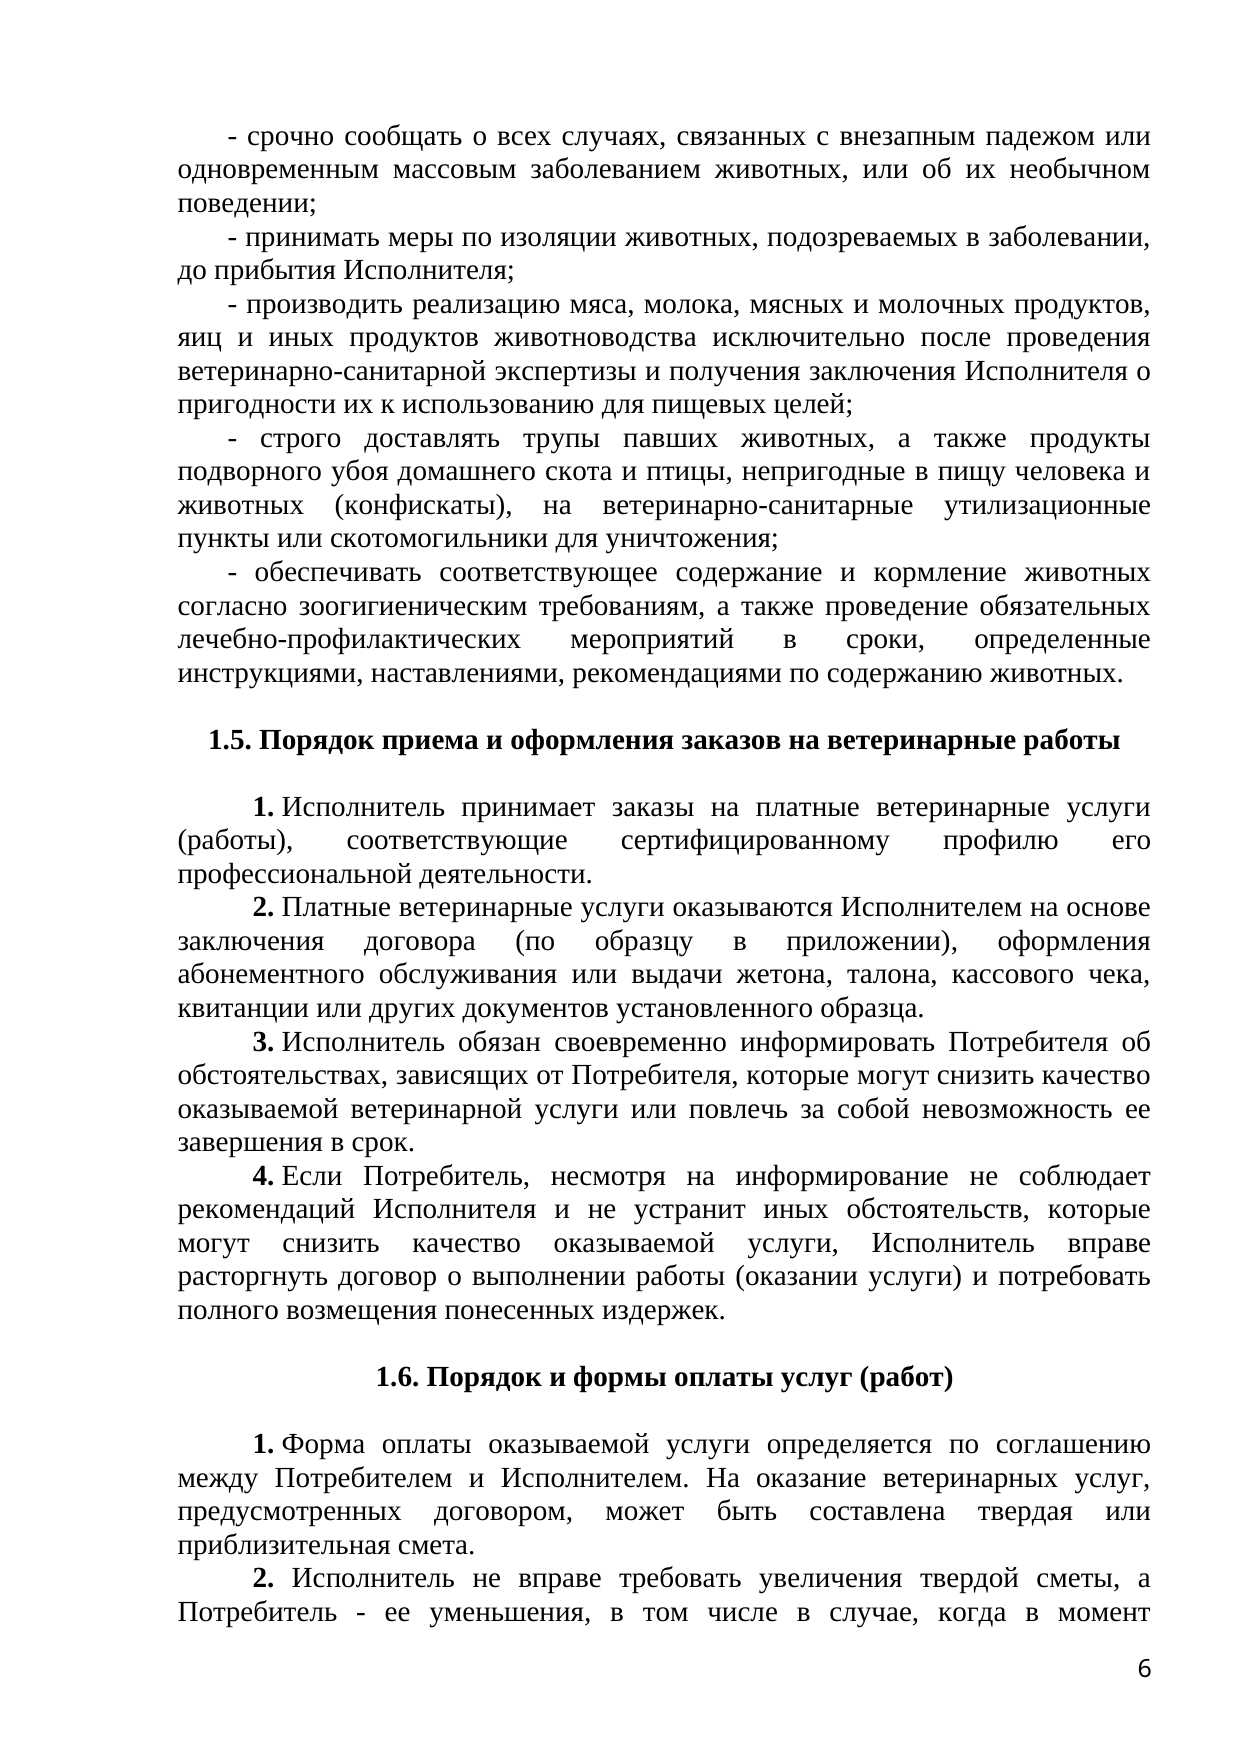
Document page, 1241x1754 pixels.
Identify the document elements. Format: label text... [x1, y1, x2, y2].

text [177, 1560, 1152, 1627]
text 1.6. Порядок и формы оплаты услуг (работ) [177, 1359, 1152, 1393]
text 1. Исполнитель принимает заказы на платные ветеринарные услуги (работы), соответствующие сертифицированному профилю его профессиональной деятельности. [177, 789, 1152, 889]
text - срочно сообщать о всех случаях, связанных с внезапным падежом или одновременным массовым заболеванием животных, или об их необычном поведении; [177, 118, 1152, 219]
text - производить реализацию мяса, молока, мясных и молочных продуктов, яиц и иных продуктов животноводства исключительно после проведения ветеринарно-санитарной экспертизы и получения заключения Исполнителя о пригодности их к использованию для пищевых целей; [177, 286, 1152, 420]
text - принимать меры по изоляции животных, подозреваемых в заболевании, до прибытия Исполнителя; [177, 219, 1152, 286]
text - обеспечивать соответствующее содержание и кормление животных согласно зоогигиеническим требованиям, а также проведение обязательных лечебно-профилактических мероприятий в сроки, определенные инструкциями, наставлениями, рекомендациями по содержанию животных. [177, 554, 1152, 688]
text 4. Если Потребитель, несмотря на информирование не соблюдает рекомендаций Исполнителя и не устранит иных обстоятельств, которые могут снизить качество оказываемой услуги, Исполнитель вправе расторгнуть договор о выполнении работы (оказании услуги) и потребовать полного возмещения понесенных издержек. [177, 1158, 1152, 1326]
text 1. Форма оплаты оказываемой услуги определяется по соглашению между Потребителем и Исполнителем. На оказание ветеринарных услуг, предусмотренных договором, может быть составлена твердая или приблизительная смета. [177, 1426, 1152, 1560]
text - строго доставлять трупы павших животных, а также продукты подворного убоя домашнего скота и птицы, непригодные в пищу человека и животных (конфискаты), на ветеринарно-санитарные утилизационные пункты или скотомогильники для уничтожения; [177, 420, 1152, 554]
text 2. Платные ветеринарные услуги оказываются Исполнителем на основе заключения договора (по образцу в приложении), оформления абонементного обслуживания или выдачи жетона, талона, кассового чека, квитанции или других документов установленного образца. [177, 889, 1152, 1024]
text 1.5. Порядок приема и оформления заказов на ветеринарные работы [177, 722, 1152, 755]
text 3. Исполнитель обязан своевременно информировать Потребителя об обстоятельствах, зависящих от Потребителя, которые могут снизить качество оказываемой ветеринарной услуги или повлечь за собой невозможность ее завершения в срок. [177, 1024, 1152, 1158]
